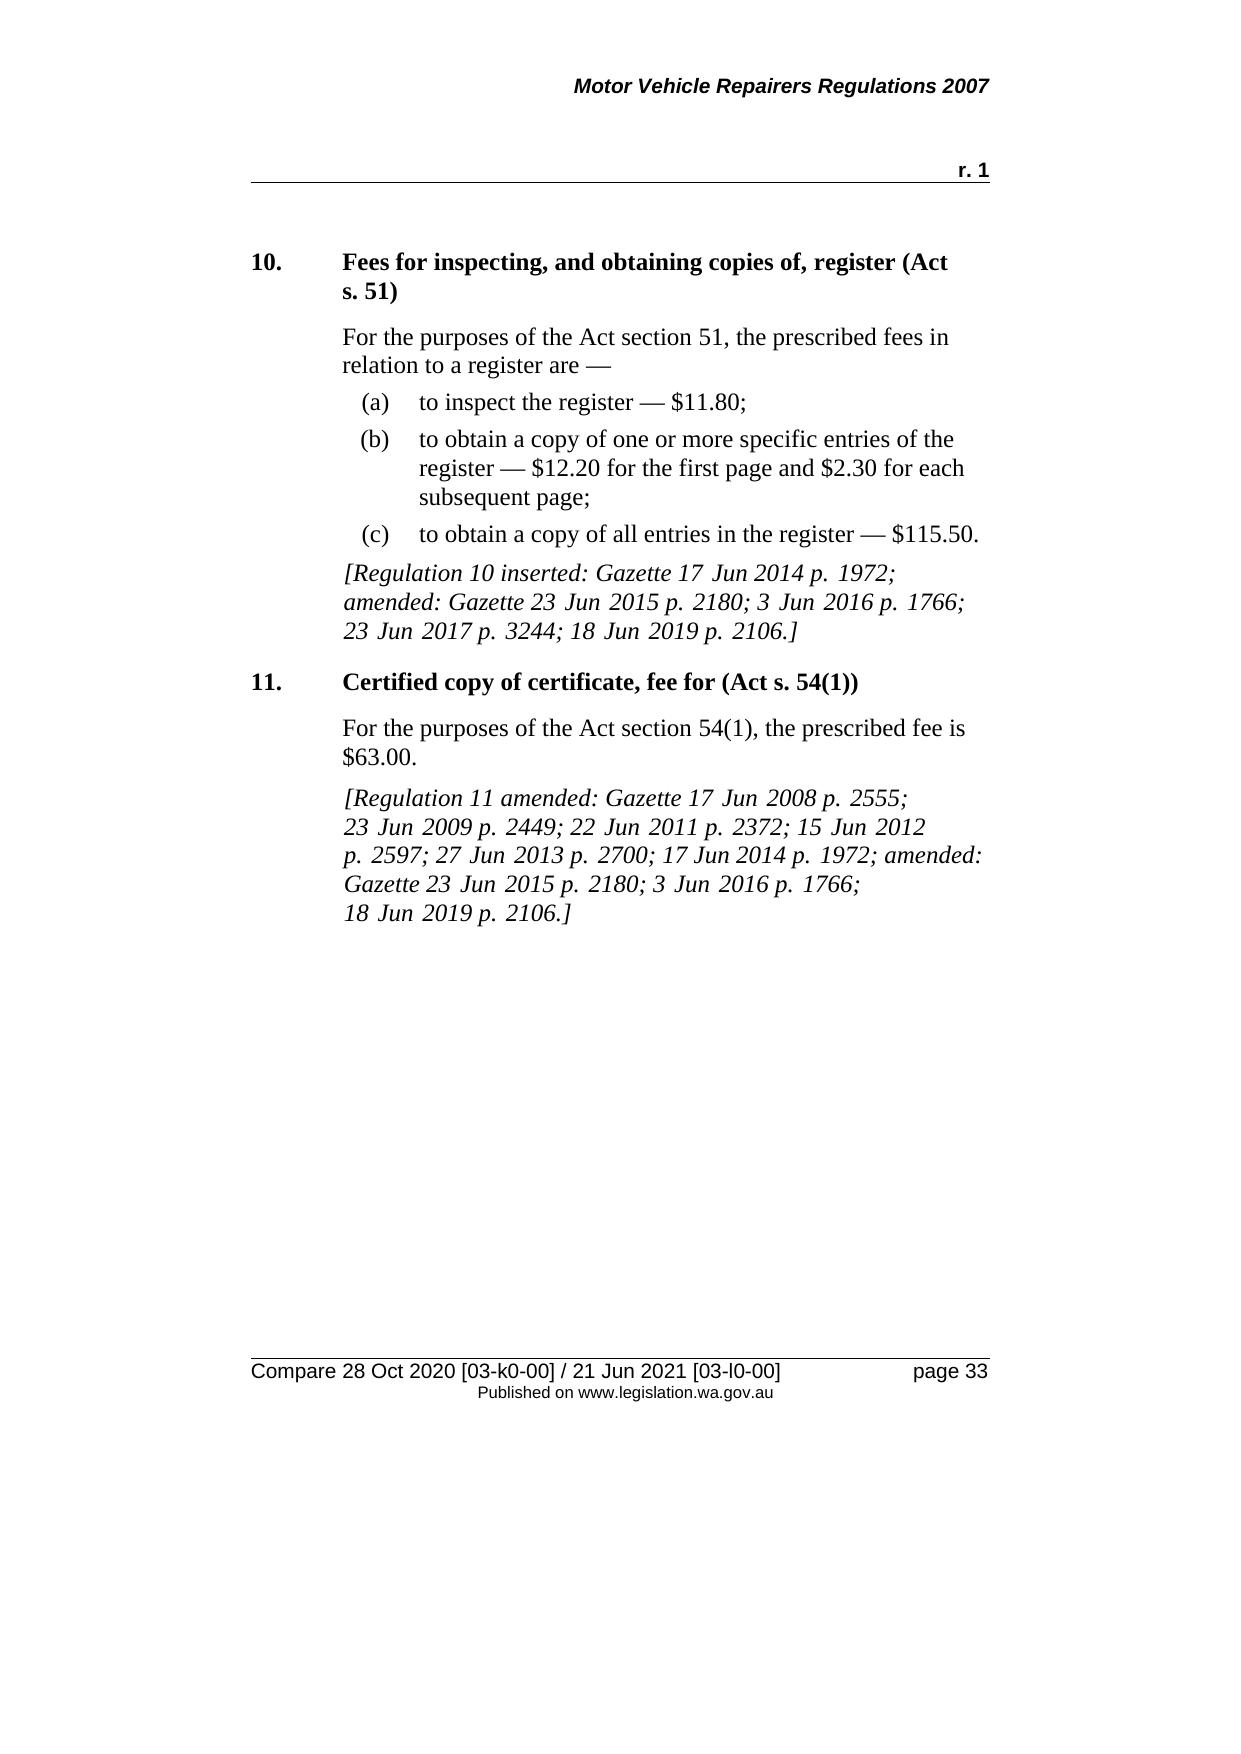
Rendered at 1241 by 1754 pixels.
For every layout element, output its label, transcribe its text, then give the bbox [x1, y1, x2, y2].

text For the purposes of the Act section 54(1), the prescribed fee is $63.00. [251, 713, 990, 770]
text [Regulation 11 amended: Gazette 17 Jun 2008 p. 2555; 23 Jun 2009 p. 2449; 22 Jun 2011 p. 2372; 15 Jun 2012 p. 2597; 27 Jun 2013 p. 2700; 17 Jun 2014 p. 1972; amended: Gazette 23 Jun 2015 p. 2180; 3 Jun 2016 p. 1766; 18 Jun 2019 p. 2106.] [251, 783, 990, 927]
text (a) to inspect the register — $11.80; [251, 387, 990, 416]
text (b) to obtain a copy of one or more specific entries of the register — $12.20 for the first page and $2.30 for each subsequent page; [251, 424, 990, 511]
text For the purposes of the Act section 51, the prescribed fees in relation to a register are — [251, 322, 990, 379]
text (c) to obtain a copy of all entries in the register — $115.50. [251, 519, 990, 548]
text [Regulation 10 inserted: Gazette 17 Jun 2014 p. 1972; amended: Gazette 23 Jun 2015 p. 2180; 3 Jun 2016 p. 1766; 23 Jun 2017 p. 3244; 18 Jun 2019 p. 2106.] [251, 558, 990, 644]
subtitle 11. Certified copy of certificate, fee for (Act s. 54(1)) [251, 667, 990, 696]
subtitle 10. Fees for inspecting, and obtaining copies of, register (Act s. 51) [251, 247, 990, 305]
